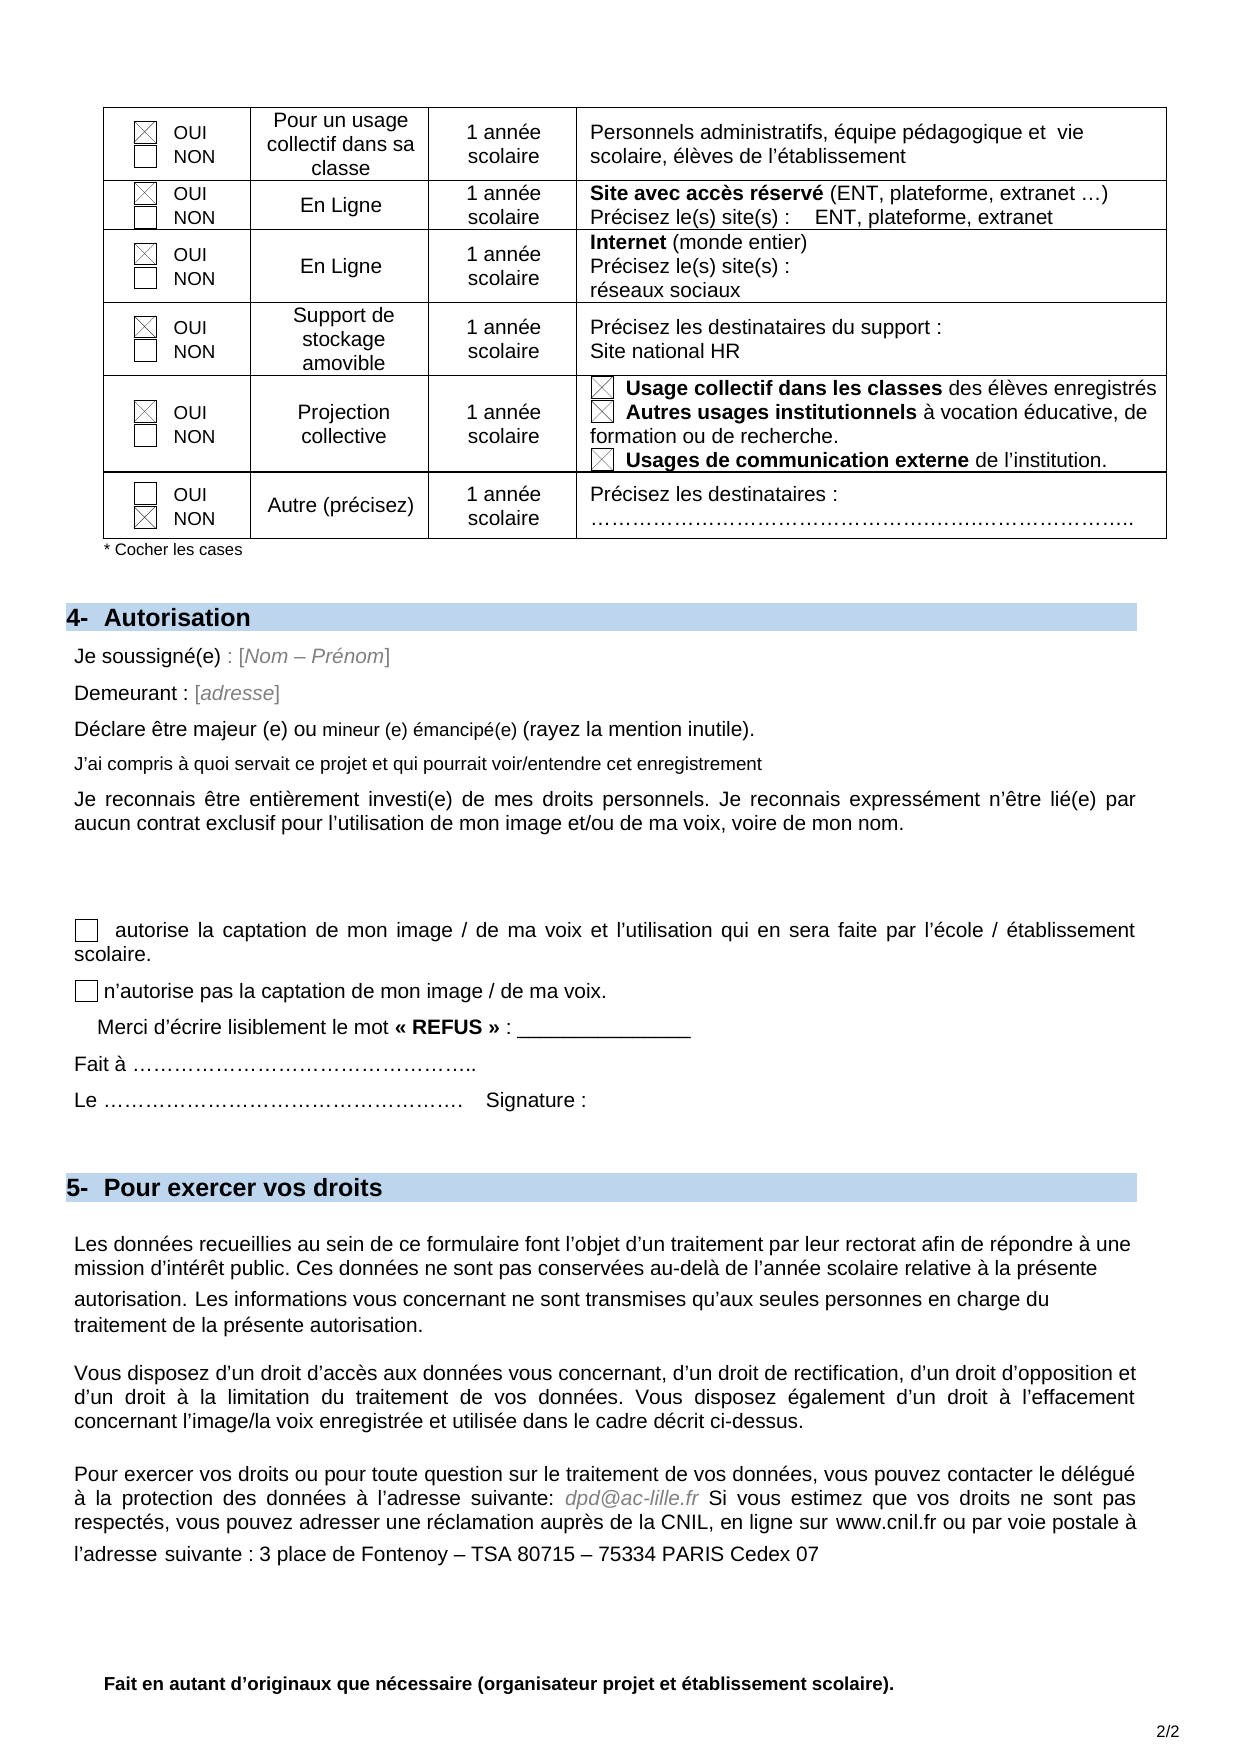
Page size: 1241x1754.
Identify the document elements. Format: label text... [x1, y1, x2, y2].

table_cell OUI NON [104, 230, 250, 302]
table_cell Usage collectif dans les classes des élèves enregistrés Autres usages institutionnels à vocation éducative, de formation ou de recherche. Usages de communication externe de l’institution. [577, 376, 1166, 471]
table_cell Internet (monde entier) Précisez le(s) site(s) : réseaux sociaux [577, 230, 1166, 302]
list Autorisation [66, 603, 1137, 631]
table_cell En Ligne [251, 230, 428, 302]
text Le ……………………………………………. Signature : [74, 1088, 1137, 1112]
table_cell OUI NON [104, 376, 250, 471]
table_cell Projection collective [251, 376, 428, 471]
table_cell Personnels administratifs, équipe pédagogique et vie scolaire, élèves de l’établissement [577, 108, 1166, 180]
text Merci d’écrire lisiblement le mot « REFUS » : _______________ [74, 1015, 1137, 1039]
text J’ai compris à quoi servait ce projet et qui pourrait voir/entendre cet enregistrement [74, 753, 1137, 775]
table_cell OUI NON [104, 303, 250, 374]
table_cell Support de stockage amovible [251, 303, 428, 374]
text Je reconnais être entièrement investi(e) de mes droits personnels. Je reconnais expressément n’être lié(e) par aucun contrat exclusif pour l’utilisation de mon image et/ou de ma voix, voire de mon nom. [74, 787, 1137, 835]
table_cell 1 année scolaire [429, 230, 576, 302]
table_cell 1 année scolaire [429, 303, 576, 374]
text Pour exercer vos droits ou pour toute question sur le traitement de vos données, vous pouvez contacter le délégué à la protection des données à l’adresse suivante: dpd@ac-lille.fr Si vous estimez que vos droits ne sont pas respectés, vous pouvez adresser une réclamation auprès de la CNIL, en ligne sur www.cnil.fr ou par voie postale à l’adresse suivante : 3 place de Fontenoy – TSA 80715 – 75334 PARIS Cedex 07 [74, 1462, 1137, 1567]
text autorise la captation de mon image / de ma voix et l’utilisation qui en sera faite par l’école / établissement scolaire. [74, 918, 1137, 966]
text Vous disposez d’un droit d’accès aux données vous concernant, d’un droit de rectification, d’un droit d’opposition et d’un droit à la limitation du traitement de vos données. Vous disposez également d’un droit à l’effacement concernant l’image/la voix enregistrée et utilisée dans le cadre décrit ci-dessus. [74, 1361, 1137, 1433]
text Fait à ………………………………………….. [74, 1052, 1137, 1076]
table_cell OUI NON [104, 181, 250, 229]
text Demeurant : [adresse] [74, 680, 1137, 704]
table_cell Pour un usage collectif dans sa classe [251, 108, 428, 180]
text n’autorise pas la captation de mon image / de ma voix. [74, 979, 1137, 1003]
table_cell 1 année scolaire [429, 181, 576, 229]
table_cell Autre (précisez) [251, 473, 428, 538]
list Pour exercer vos droits [66, 1173, 1137, 1202]
text Déclare être majeur (e) ou mineur (e) émancipé(e) (rayez la mention inutile). [74, 717, 1137, 741]
table_cell Précisez les destinataires : ………………………………………….…….………………….. [577, 473, 1166, 538]
table_cell OUI NON [104, 108, 250, 180]
table_cell 1 année scolaire [429, 473, 576, 538]
text Je soussigné(e) : [Nom – Prénom] [74, 644, 1137, 668]
table_cell En Ligne [251, 181, 428, 229]
table_cell OUI NON [104, 473, 250, 538]
table_cell 1 année scolaire [429, 108, 576, 180]
table_cell 1 année scolaire [429, 376, 576, 471]
table_cell Site avec accès réservé (ENT, plateforme, extranet …) Précisez le(s) site(s) : ENT, plateforme, extranet [577, 181, 1166, 229]
text Les données recueillies au sein de ce formulaire font l’objet d’un traitement par leur rectorat afin de répondre à une mission d’intérêt public. Ces données ne sont pas conservées au-delà de l’année scolaire relative à la présente autorisation. Les informations vous concernant ne sont transmises qu’aux seules personnes en charge du traitement de la présente autorisation. [74, 1231, 1137, 1337]
text Fait en autant d’originaux que nécessaire (organisateur projet et établissement scolaire). [103, 1673, 1137, 1695]
table_cell Précisez les destinataires du support : Site national HR [577, 303, 1166, 374]
text * Cocher les cases [103, 539, 1137, 558]
